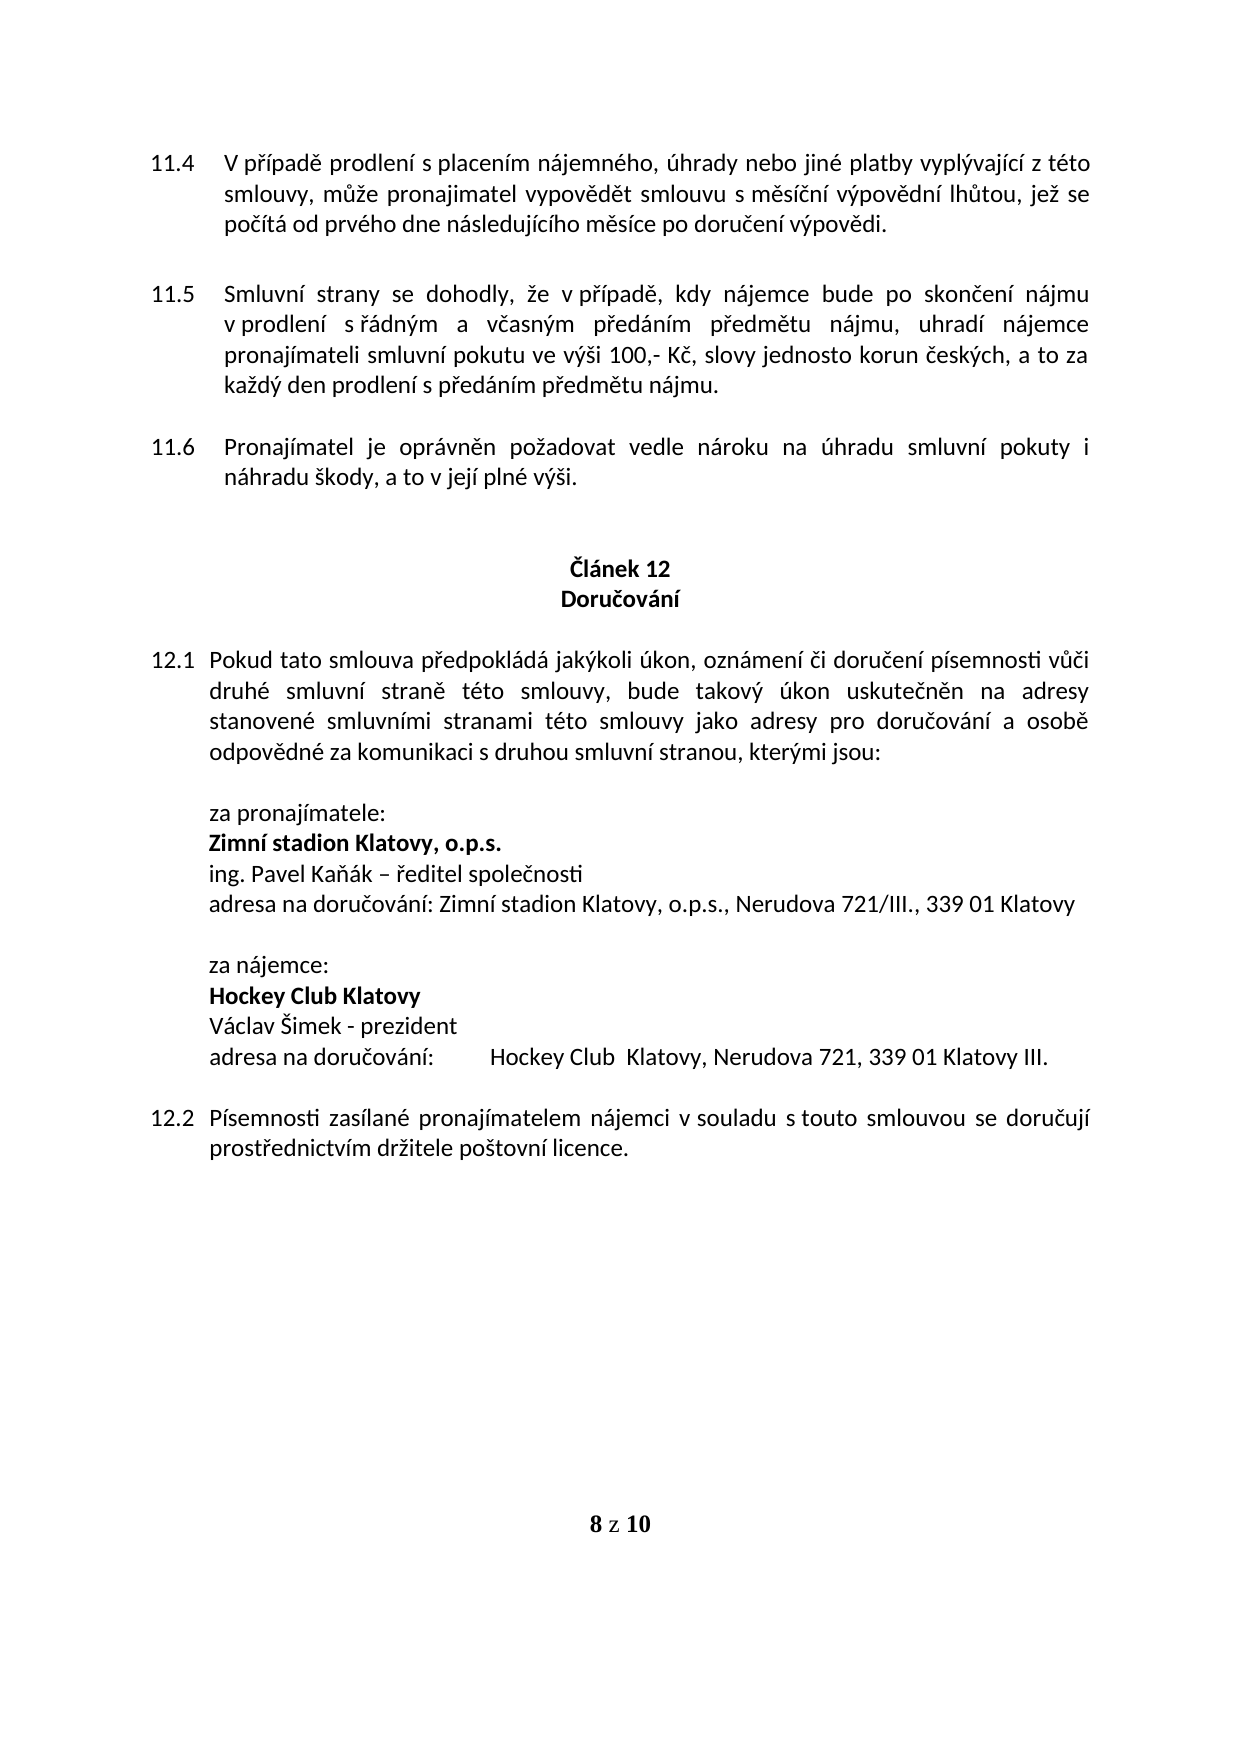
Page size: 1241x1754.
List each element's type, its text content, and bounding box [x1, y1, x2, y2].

text Doručování [150, 583, 1090, 614]
text 12.2 Písemnosti zasílané pronajímatelem nájemci v souladu s touto smlouvou se doručují prostřednictvím držitele poštovní licence. [150, 1102, 1090, 1163]
text 11.5 Smluvní strany se dohodly, že v případě, kdy nájemce bude po skončení nájmu v prodlení s řádným a včasným předáním předmětu nájmu, uhradí nájemce pronajímateli smluvní pokutu ve výši 100,- Kč, slovy jednosto korun českých, a to za každý den prodlení s předáním předmětu nájmu. [151, 278, 1090, 400]
text za pronajímatele: [151, 797, 1090, 827]
text ing. Pavel Kaňák – ředitel společnosti [150, 858, 1090, 888]
text adresa na doručování: Zimní stadion Klatovy, o.p.s., Nerudova 721/III., 339 01 Klatovy [150, 888, 1090, 919]
text Hockey Club Klatovy [150, 980, 1090, 1011]
text 11.6 Pronajímatel je oprávněn požadovat vedle nároku na úhradu smluvní pokuty i náhradu škody, a to v její plné výši. [151, 431, 1090, 492]
text Zimní stadion Klatovy, o.p.s. [150, 827, 1090, 858]
text Václav Šimek - prezident [150, 1011, 1090, 1041]
text Článek 12 [150, 553, 1090, 583]
text 12.1 Pokud tato smlouva předpokládá jakýkoli úkon, oznámení či doručení písemnosti vůči druhé smluvní straně této smlouvy, bude takový úkon uskutečněn na adresy stanovené smluvními stranami této smlouvy jako adresy pro doručování a osobě odpovědné za komunikaci s druhou smluvní stranou, kterými jsou: [151, 644, 1090, 766]
text za nájemce: [150, 949, 1090, 980]
text adresa na doručování: Hockey Club Klatovy, Nerudova 721, 339 01 Klatovy III. [209, 1041, 1090, 1072]
text 11.4 V případě prodlení s placením nájemného, úhrady nebo jiné platby vyplývající z této smlouvy, může pronajimatel vypovědět smlouvu s měsíční výpovědní lhůtou, jež se počítá od prvého dne následujícího měsíce po doručení výpovědi. [150, 148, 1090, 239]
